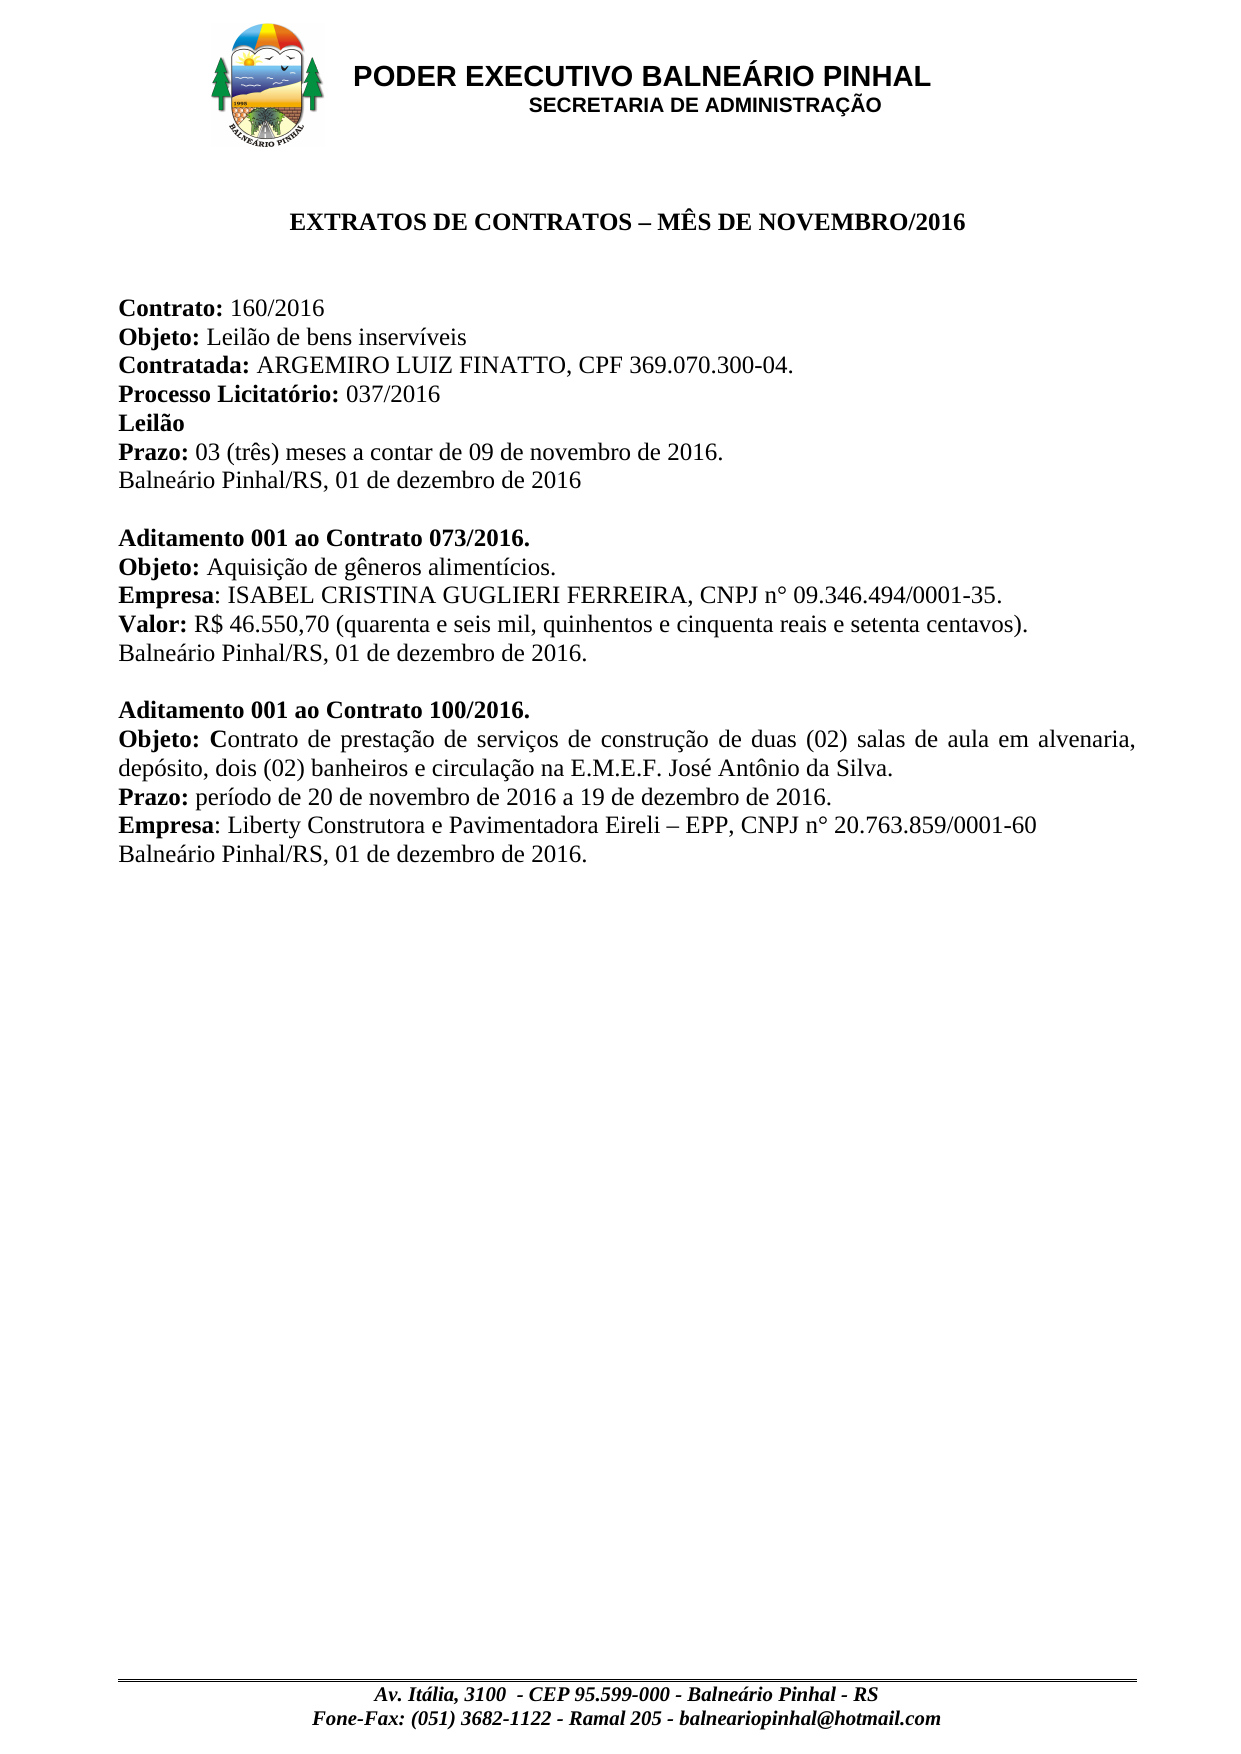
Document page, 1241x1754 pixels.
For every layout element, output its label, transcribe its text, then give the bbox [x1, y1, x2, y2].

text Contrato: 160/2016 [118, 293, 1137, 322]
text Objeto: Contrato de prestação de serviços de construção de duas (02) salas de aula em alvenaria, depósito, dois (02) banheiros e circulação na E.M.E.F. José Antônio da Silva. [118, 724, 1137, 782]
text Leilão [118, 408, 1137, 437]
text Balneário Pinhal/RS, 01 de dezembro de 2016 [118, 466, 1137, 494]
text Objeto: Aquisição de gêneros alimentícios. [118, 552, 1137, 581]
text Processo Licitatório: 037/2016 [118, 379, 1137, 408]
text Contratada: ARGEMIRO LUIZ FINATTO, CPF 369.070.300-04. [118, 351, 1137, 379]
text Prazo: 03 (três) meses a contar de 09 de novembro de 2016. [118, 437, 1137, 466]
text Empresa: ISABEL CRISTINA GUGLIERI FERREIRA, CNPJ n° 09.346.494/0001-35. [118, 581, 1137, 609]
picture [211, 23, 325, 147]
text EXTRATOS DE CONTRATOS – MÊS DE NOVEMBRO/2016 [118, 207, 1137, 236]
text Balneário Pinhal/RS, 01 de dezembro de 2016. [118, 638, 1137, 667]
text Empresa: Liberty Construtora e Pavimentadora Eireli – EPP, CNPJ n° 20.763.859/0001-60 [118, 811, 1137, 839]
text Aditamento 001 ao Contrato 100/2016. [118, 696, 1137, 724]
text Prazo: período de 20 de novembro de 2016 a 19 de dezembro de 2016. [118, 782, 1137, 811]
text Valor: R$ 46.550,70 (quarenta e seis mil, quinhentos e cinquenta reais e setenta centavos). [118, 609, 1137, 638]
text Balneário Pinhal/RS, 01 de dezembro de 2016. [118, 839, 1137, 868]
text Aditamento 001 ao Contrato 073/2016. [118, 523, 1137, 552]
text Objeto: Leilão de bens inservíveis [118, 322, 1137, 351]
